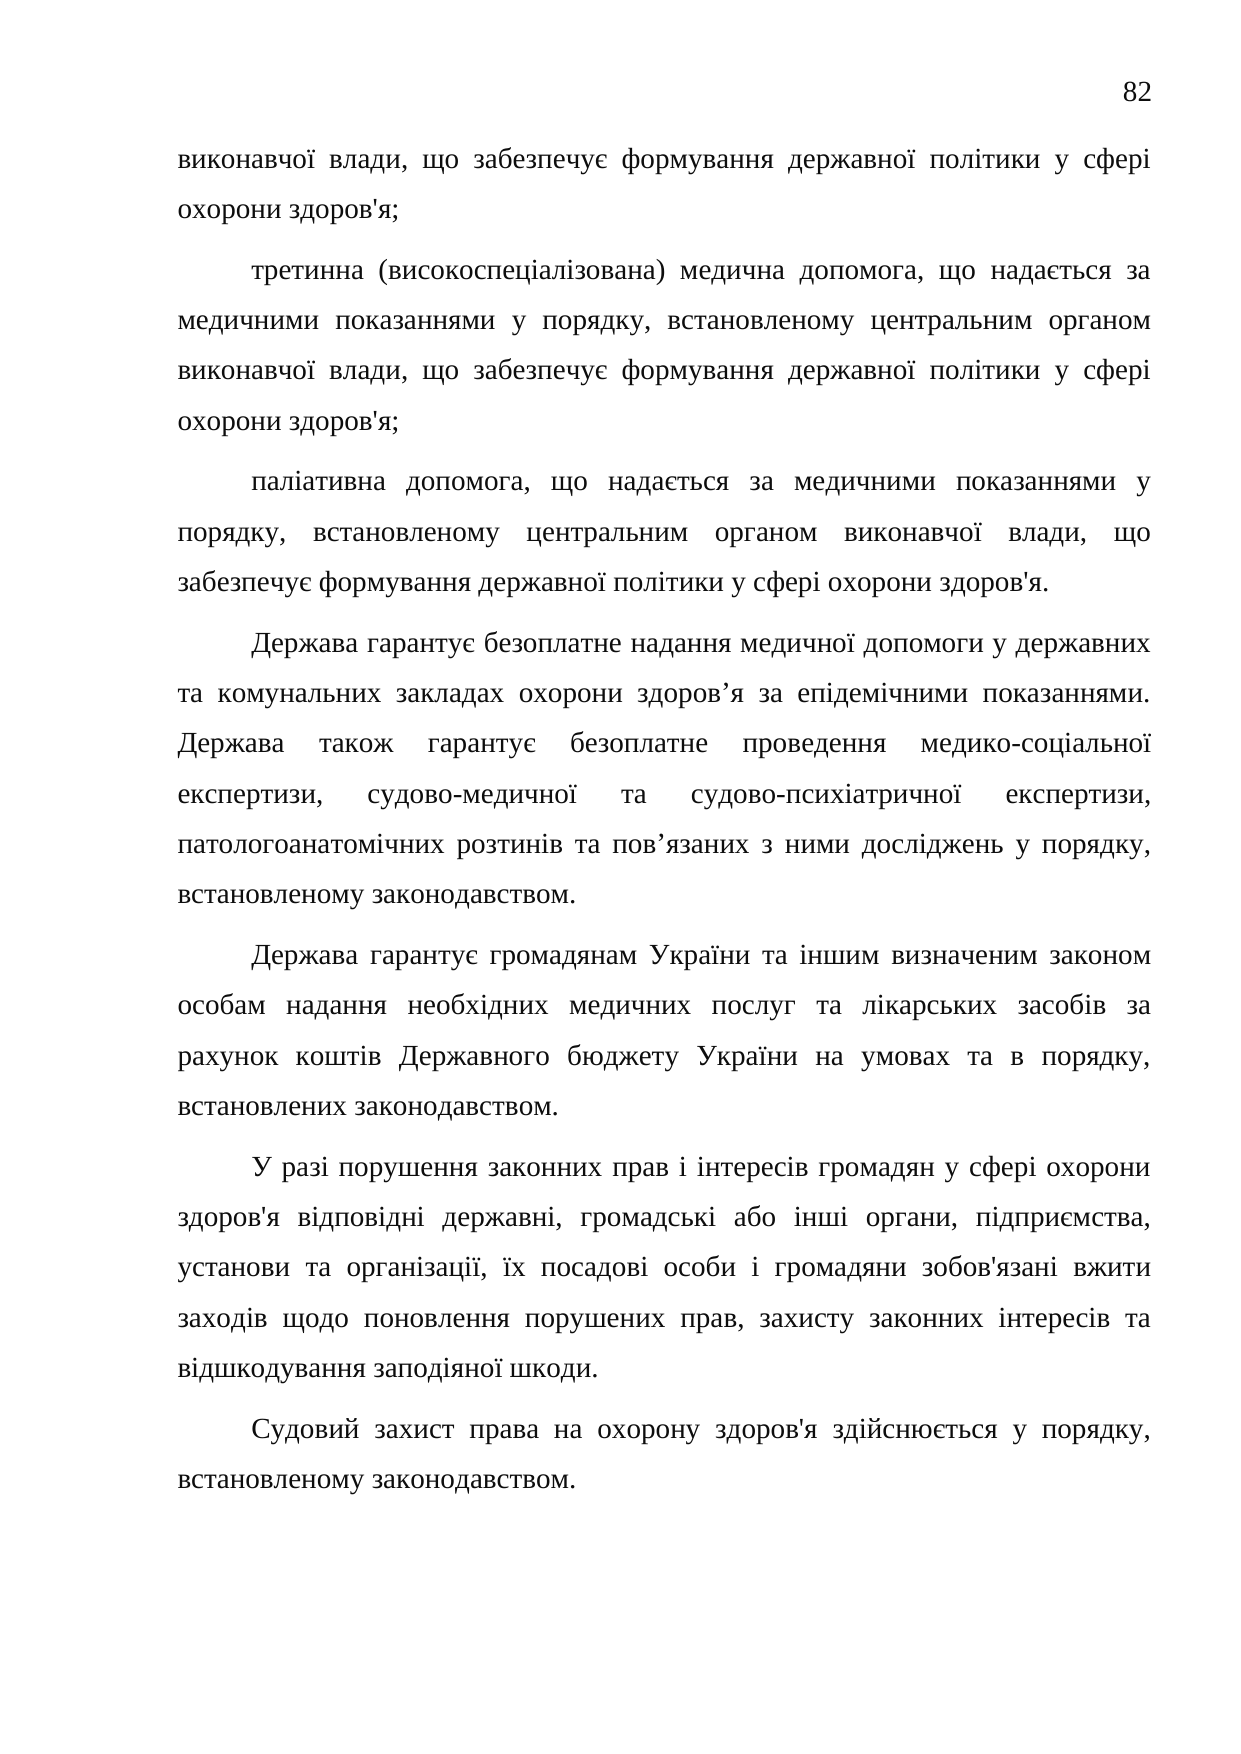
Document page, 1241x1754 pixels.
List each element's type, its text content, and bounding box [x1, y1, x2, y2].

text Держава гарантує громадянам України та іншим визначеним законом особам надання необхідних медичних послуг та лікарських засобів за рахунок коштів Державного бюджету України на умовах та в порядку, встановлених законодавством. [177, 937, 1152, 1122]
text паліативна допомога, що надається за медичними показаннями у порядку, встановленому центральним органом виконавчої влади, що забезпечує формування державної політики у сфері охорони здоров'я. [177, 463, 1152, 598]
text Держава гарантує безоплатне надання медичної допомоги у державних та комунальних закладах охорони здоров’я за епідемічними показаннями. Держава також гарантує безоплатне проведення медико-соціальної експертизи, судово-медичної та судово-психіатричної експертизи, патологоанатомічних розтинів та пов’язаних з ними досліджень у порядку, встановленому законодавством. [177, 625, 1152, 910]
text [177, 141, 1152, 225]
text У разі порушення законних прав і інтересів громадян у сфері охорони здоров'я відповідні державні, громадські або інші органи, підприємства, установи та організації, їх посадові особи і громадяни зобов'язані вжити заходів щодо поновлення порушених прав, захисту законних інтересів та відшкодування заподіяної шкоди. [177, 1149, 1152, 1384]
text третинна (високоспеціалізована) медична допомога, що надається за медичними показаннями у порядку, встановленому центральним органом виконавчої влади, що забезпечує формування державної політики у сфері охорони здоров'я; [177, 252, 1152, 436]
text Судовий захист права на охорону здоров'я здійснюється у порядку, встановленому законодавством. [177, 1411, 1152, 1495]
